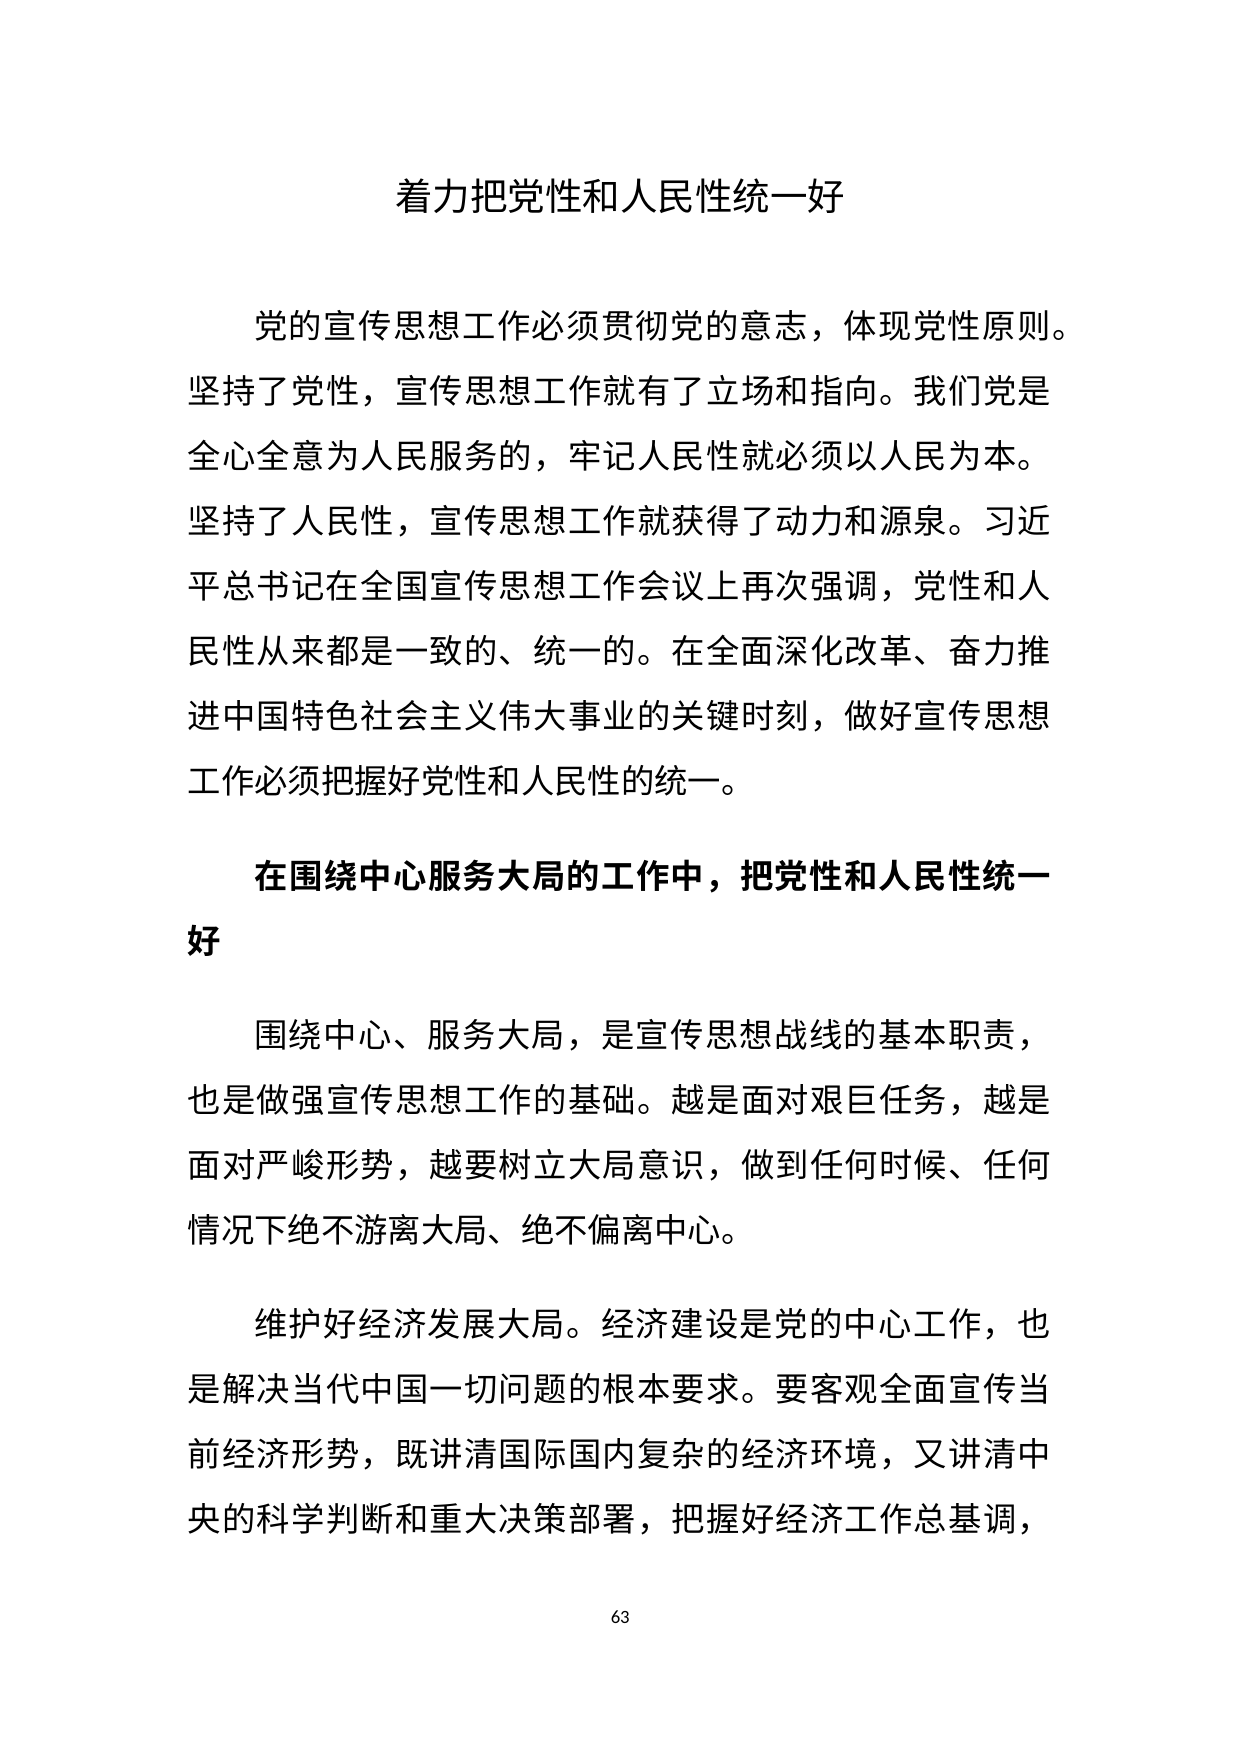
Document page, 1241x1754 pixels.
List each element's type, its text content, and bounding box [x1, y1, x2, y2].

text 在围绕中心服务大局的工作中，把党性和人民性统一好 [187, 841, 1053, 971]
text 着力把党性和人民性统一好 [187, 162, 1053, 227]
text 党的宣传思想工作必须贯彻党的意志，体现党性原则。坚持了党性，宣传思想工作就有了立场和指向。我们党是全心全意为人民服务的，牢记人民性就必须以人民为本。坚持了人民性，宣传思想工作就获得了动力和源泉。习近平总书记在全国宣传思想工作会议上再次强调，党性和人民性从来都是一致的、统一的。在全面深化改革、奋力推进中国特色社会主义伟大事业的关键时刻，做好宣传思想工作必须把握好党性和人民性的统一。 [187, 292, 1053, 812]
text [187, 1289, 1053, 1549]
text 围绕中心、服务大局，是宣传思想战线的基本职责，也是做强宣传思想工作的基础。越是面对艰巨任务，越是面对严峻形势，越要树立大局意识，做到任何时候、任何情况下绝不游离大局、绝不偏离中心。 [187, 1000, 1053, 1260]
